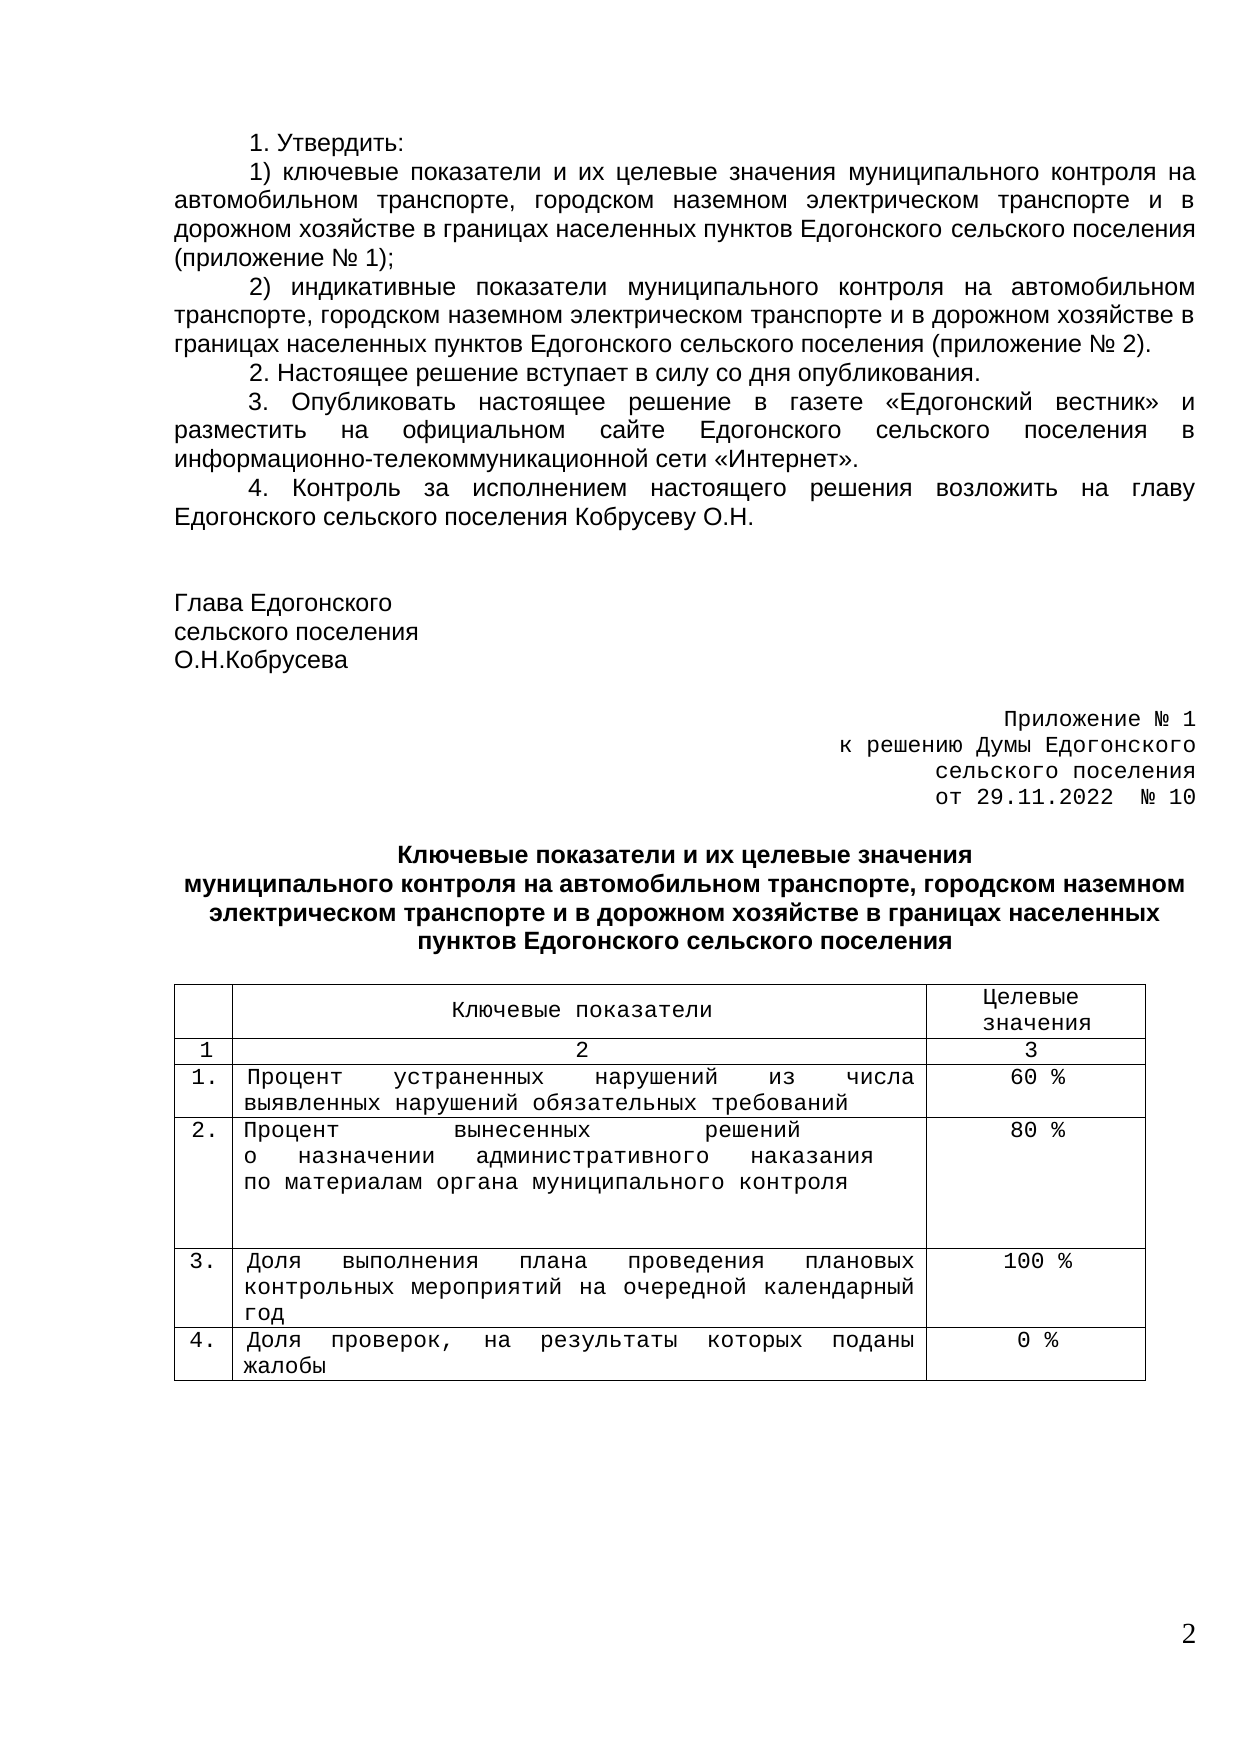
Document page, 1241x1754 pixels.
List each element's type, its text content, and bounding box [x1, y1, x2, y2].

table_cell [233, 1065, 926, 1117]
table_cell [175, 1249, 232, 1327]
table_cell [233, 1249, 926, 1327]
text 1. Утвердить: [174, 128, 1196, 156]
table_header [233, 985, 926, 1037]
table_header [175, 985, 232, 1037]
text 2) индикативные показатели муниципального контроля на автомобильном транспорте, городском наземном электрическом транспорте и в дорожном хозяйстве в границах населенных пунктов Едогонского сельского поселения (приложение № 2). [174, 271, 1196, 358]
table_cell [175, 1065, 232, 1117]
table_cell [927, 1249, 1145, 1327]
text Приложение № 1 [661, 707, 1196, 733]
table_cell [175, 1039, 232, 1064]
text муниципального контроля на автомобильном транспорте, городском наземном электрическом транспорте и в дорожном хозяйстве в границах населенных пунктов Едогонского сельского поселения [174, 869, 1196, 955]
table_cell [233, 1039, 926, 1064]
text Глава Едогонского [174, 588, 916, 616]
text 3. Опубликовать настоящее решение в газете «Едогонский вестник» и разместить на официальном сайте Едогонского сельского поселения в информационно-телекоммуникационной сети «Интернет». [174, 386, 1196, 473]
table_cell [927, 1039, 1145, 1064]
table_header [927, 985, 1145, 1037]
text 1) ключевые показатели и их целевые значения муниципального контроля на автомобильном транспорте, городском наземном электрическом транспорте и в дорожном хозяйстве в границах населенных пунктов Едогонского сельского поселения (приложение № 1); [174, 156, 1196, 271]
text Ключевые показатели и их целевые значения [174, 840, 1196, 869]
text 4. Контроль за исполнением настоящего решения возложить на главу Едогонского сельского поселения Кобрусеву О.Н. [174, 473, 1196, 530]
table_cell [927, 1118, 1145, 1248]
text к решению Думы Едогонского сельского поселения [174, 733, 1196, 785]
text сельского поселения [174, 616, 1196, 645]
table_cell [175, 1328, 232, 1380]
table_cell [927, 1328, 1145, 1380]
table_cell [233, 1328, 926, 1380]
text О.Н.Кобрусева [174, 645, 1196, 674]
text от 29.11.2022 № 10 [174, 785, 1196, 811]
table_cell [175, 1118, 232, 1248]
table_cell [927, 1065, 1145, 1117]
text 2. Настоящее решение вступает в силу со дня опубликования. [174, 358, 1196, 386]
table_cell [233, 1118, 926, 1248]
